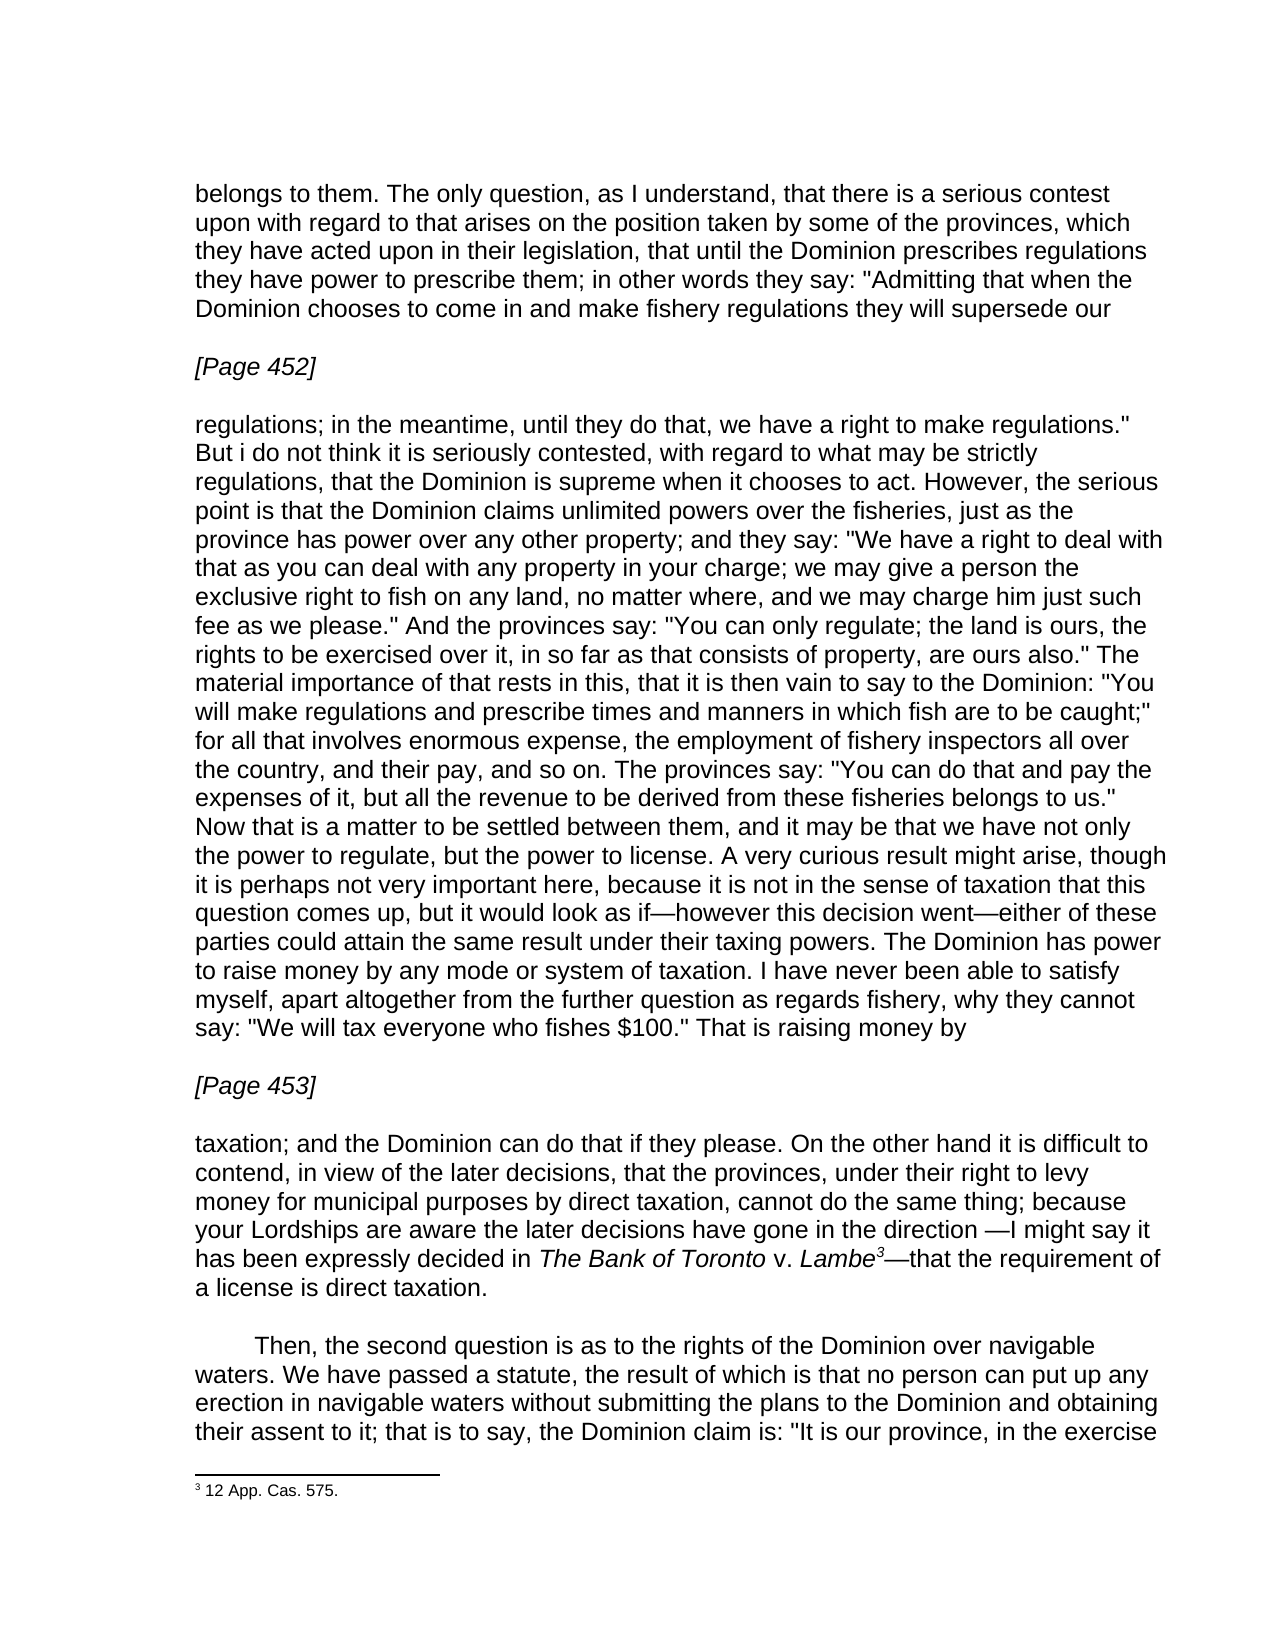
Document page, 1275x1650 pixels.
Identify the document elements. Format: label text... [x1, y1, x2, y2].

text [195, 179, 1170, 322]
text [Page 452] [195, 352, 1170, 380]
text regulations; in the meantime, until they do that, we have a right to make regulations." But i do not think it is seriously contested, with regard to what may be strictly regulations, that the Dominion is supreme when it chooses to act. However, the serious point is that the Dominion claims unlimited powers over the fisheries, just as the province has power over any other property; and they say: "We have a right to deal with that as you can deal with any property in your charge; we may give a person the exclusive right to fish on any land, no matter where, and we may charge him just such fee as we please." And the provinces say: "You can only regulate; the land is ours, the rights to be exercised over it, in so far as that consists of property, are ours also." The material importance of that rests in this, that it is then vain to say to the Dominion: "You will make regulations and prescribe times and manners in which fish are to be caught;" for all that involves enormous expense, the employment of fishery inspectors all over the country, and their pay, and so on. The provinces say: "You can do that and pay the expenses of it, but all the revenue to be derived from these fisheries belongs to us." Now that is a matter to be settled between them, and it may be that we have not only the power to regulate, but the power to license. A very curious result might arise, though it is perhaps not very important here, because it is not in the sense of taxation that this question comes up, but it would look as if—however this decision went—either of these parties could attain the same result under their taxing powers. The Dominion has power to raise money by any mode or system of taxation. I have never been able to satisfy myself, apart altogether from the further question as regards fishery, why they cannot say: "We will tax everyone who fishes $100." That is raising money by [195, 409, 1170, 1042]
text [195, 1331, 1170, 1446]
text [Page 453] [195, 1071, 1170, 1100]
text taxation; and the Dominion can do that if they please. On the other hand it is difficult to contend, in view of the later decisions, that the provinces, under their right to levy money for municipal purposes by direct taxation, cannot do the same thing; because your Lordships are aware the later decisions have gone in the direction —I might say it has been expressly decided in The Bank of Toronto v. Lambe—that the requirement of a license is direct taxation. [195, 1129, 1170, 1302]
